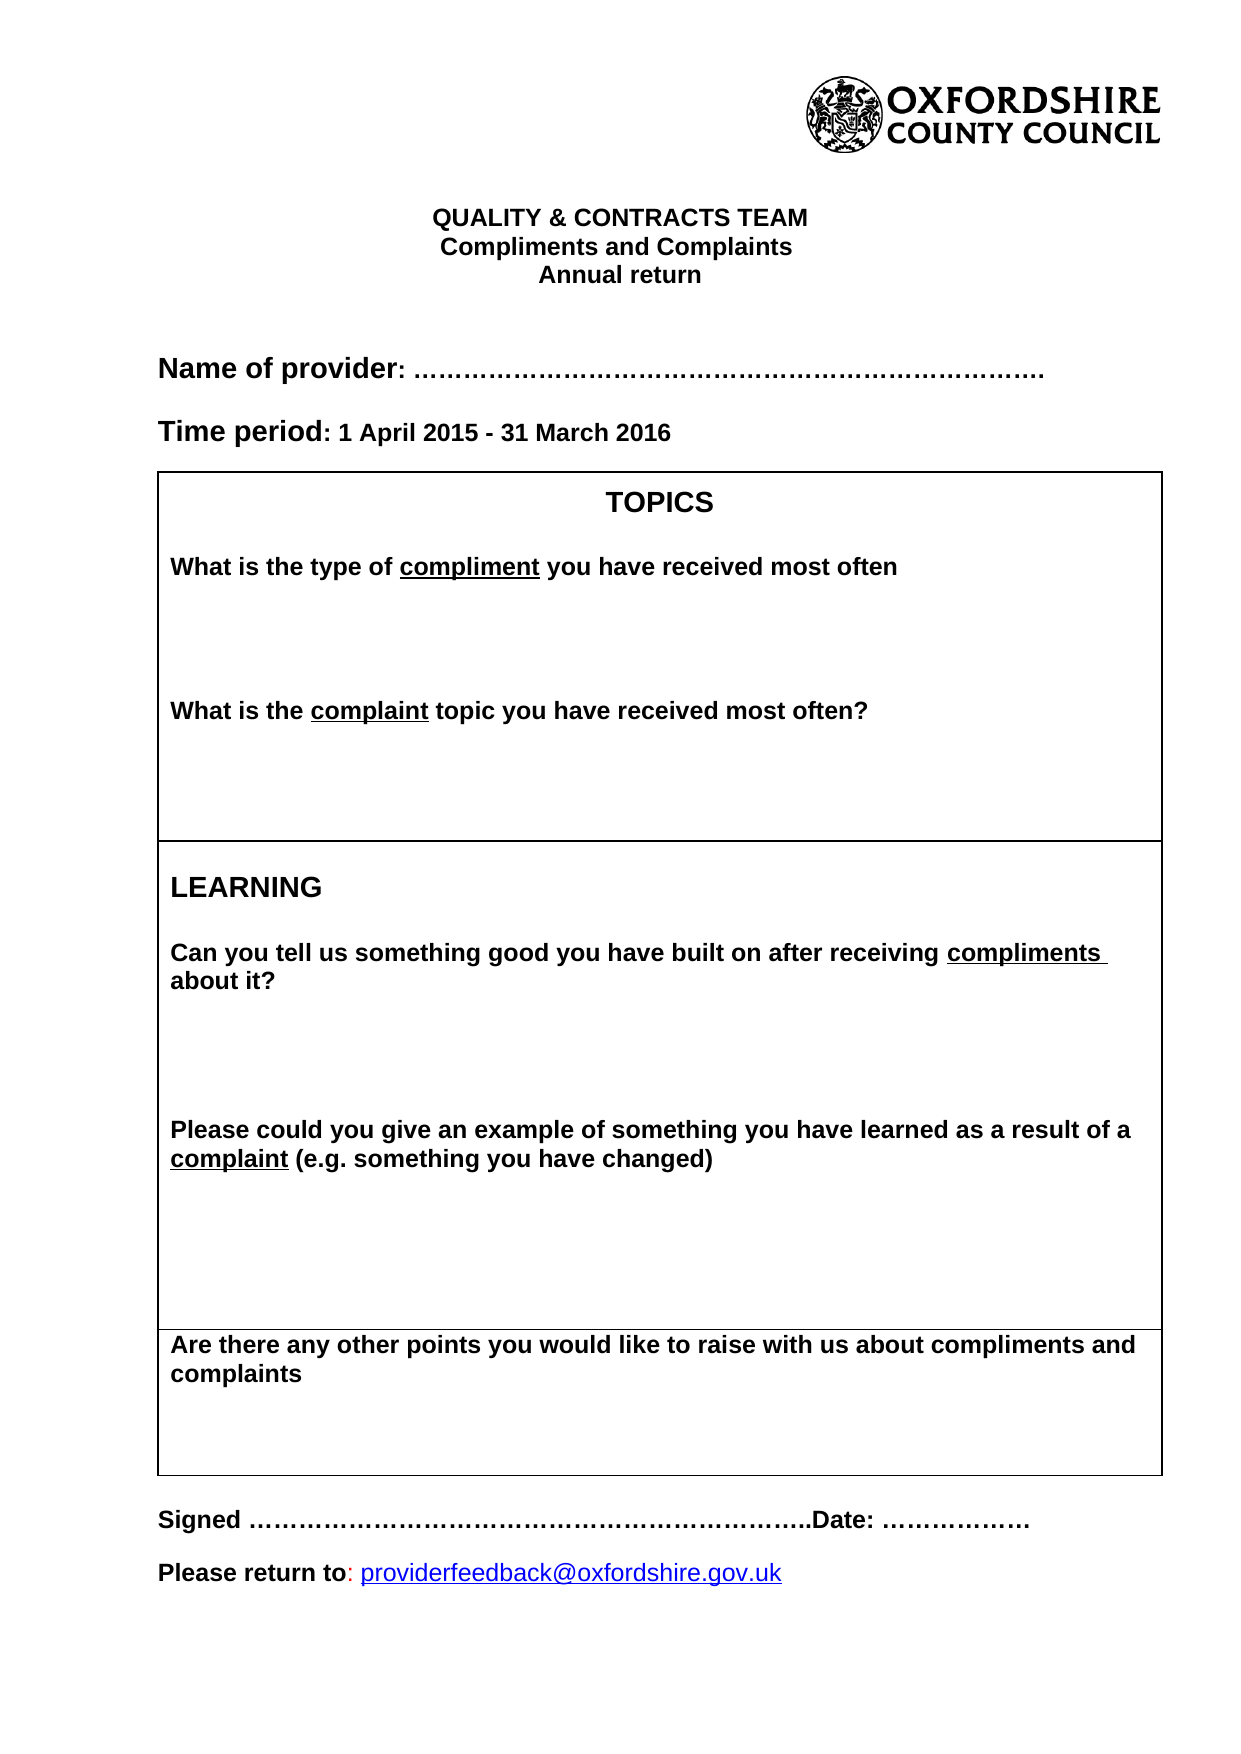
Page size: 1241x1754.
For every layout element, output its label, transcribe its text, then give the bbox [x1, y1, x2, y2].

text Please return to: providerfeedback@oxfordshire.gov.uk [158, 1558, 1053, 1586]
table_cell Are there any other points you would like to raise with us about compliments and complaints [159, 1330, 1161, 1474]
table_cell LEARNING Can you tell us something good you have built on after receiving compliments about it? Please could you give an example of something you have learned as a result of a complaint (e.g. something you have changed) [159, 842, 1161, 1328]
text Name of provider: …………………………………………………………………. [158, 351, 1053, 385]
text Time period: 1 April 2015 - 31 March 2016 [158, 413, 1053, 447]
text QUALITY & CONTRACTS TEAM [187, 203, 1053, 231]
text Annual return [187, 260, 1053, 289]
text Signed …………………………………………………………..Date: ……………… [158, 1505, 1053, 1534]
text Compliments and Complaints [412, 231, 1053, 260]
picture [806, 76, 1161, 153]
table_header TOPICS What is the type of compliment you have received most often What is the complaint topic you have received most often? [159, 473, 1161, 840]
